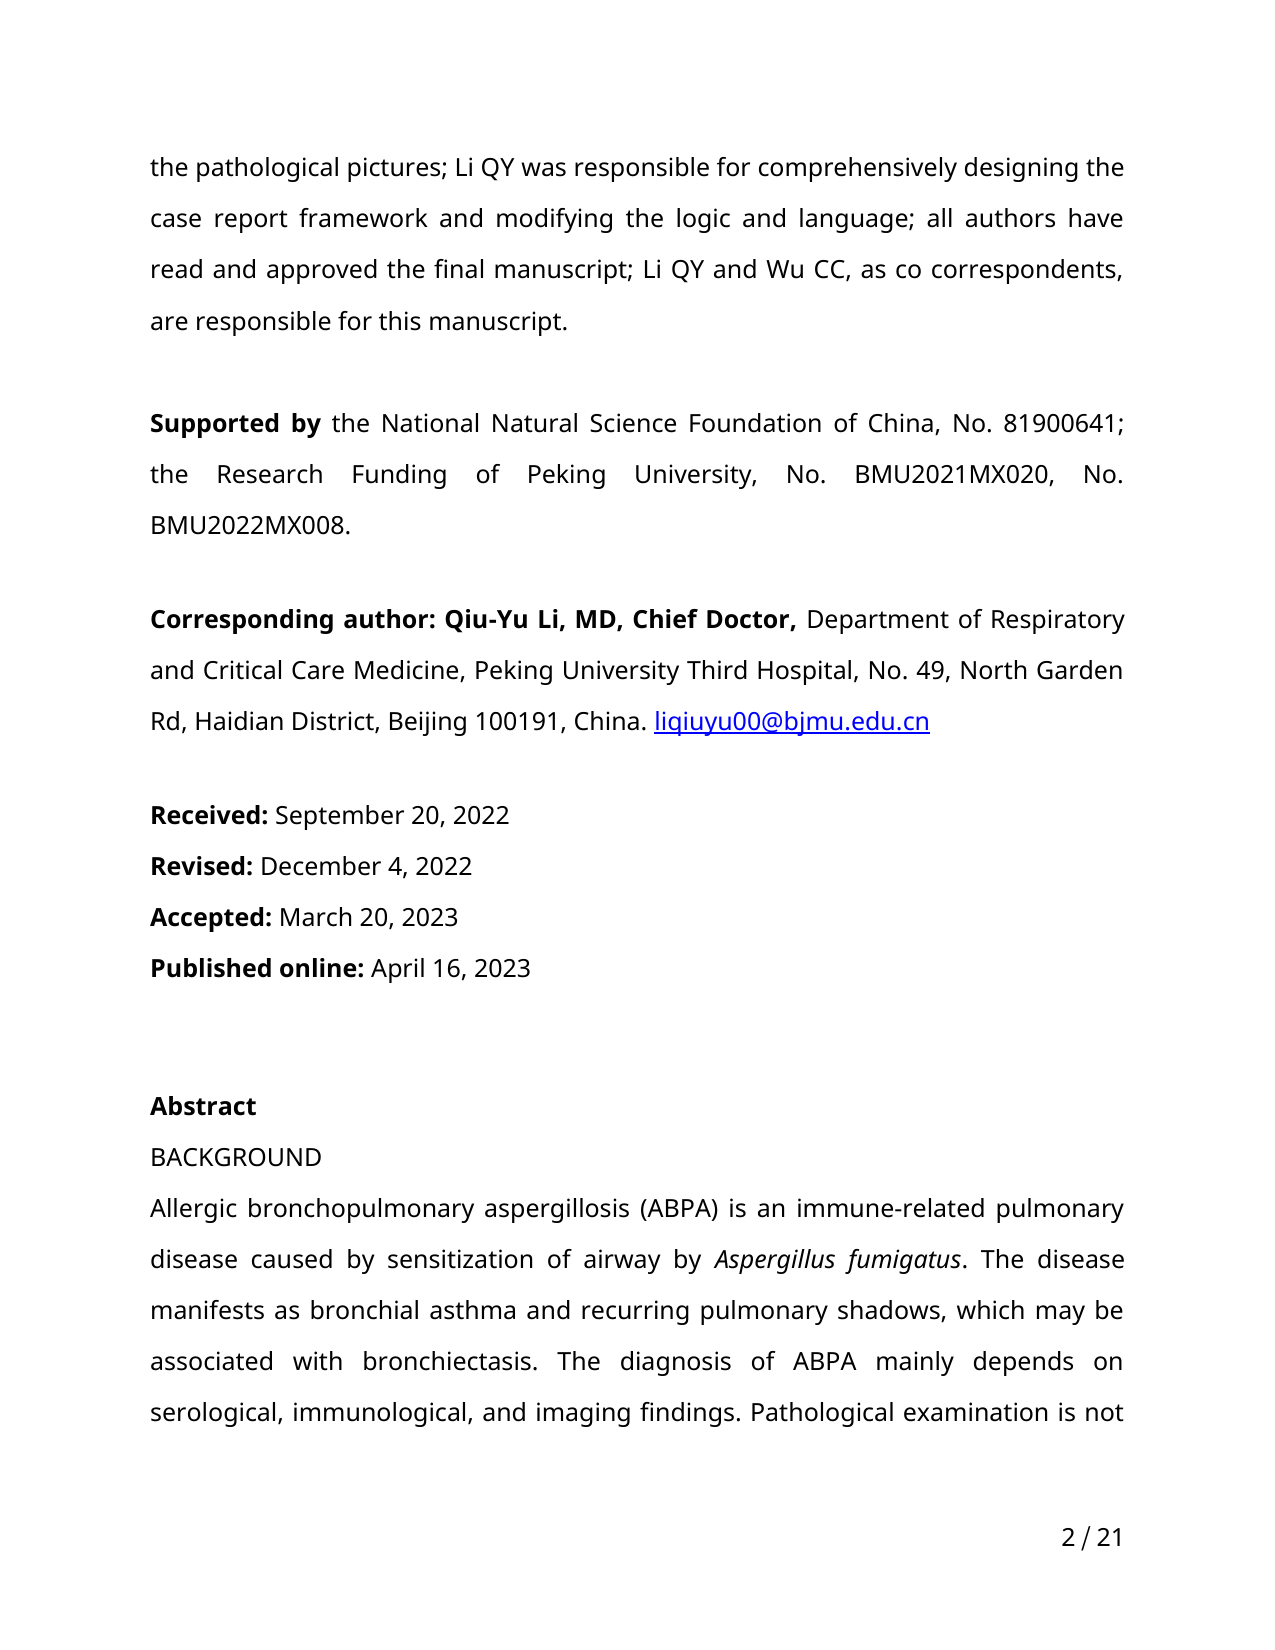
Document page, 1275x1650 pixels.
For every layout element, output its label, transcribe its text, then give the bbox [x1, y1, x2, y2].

text Corresponding author: Qiu-Yu Li, MD, Chief Doctor, Department of Respiratory and Critical Care Medicine, Peking University Third Hospital, No. 49, North Garden Rd, Haidian District, Beijing 100191, China. liqiuyu00@bjmu.edu.cn [150, 601, 1125, 738]
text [150, 150, 1125, 337]
text Accepted: March 20, 2023 [150, 900, 1125, 934]
text Revised: December 4, 2022 [150, 849, 1125, 883]
text Abstract [150, 1088, 1125, 1122]
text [150, 1190, 1125, 1428]
text Published online: April 16, 2023 [150, 951, 1125, 985]
text BACKGROUND [150, 1139, 1125, 1173]
text Supported by the National Natural Science Foundation of China, No. 81900641; the Research Funding of Peking University, No. BMU2021MX020, No. BMU2022MX008. [150, 405, 1125, 541]
text Received: September 20, 2022 [150, 798, 1125, 832]
